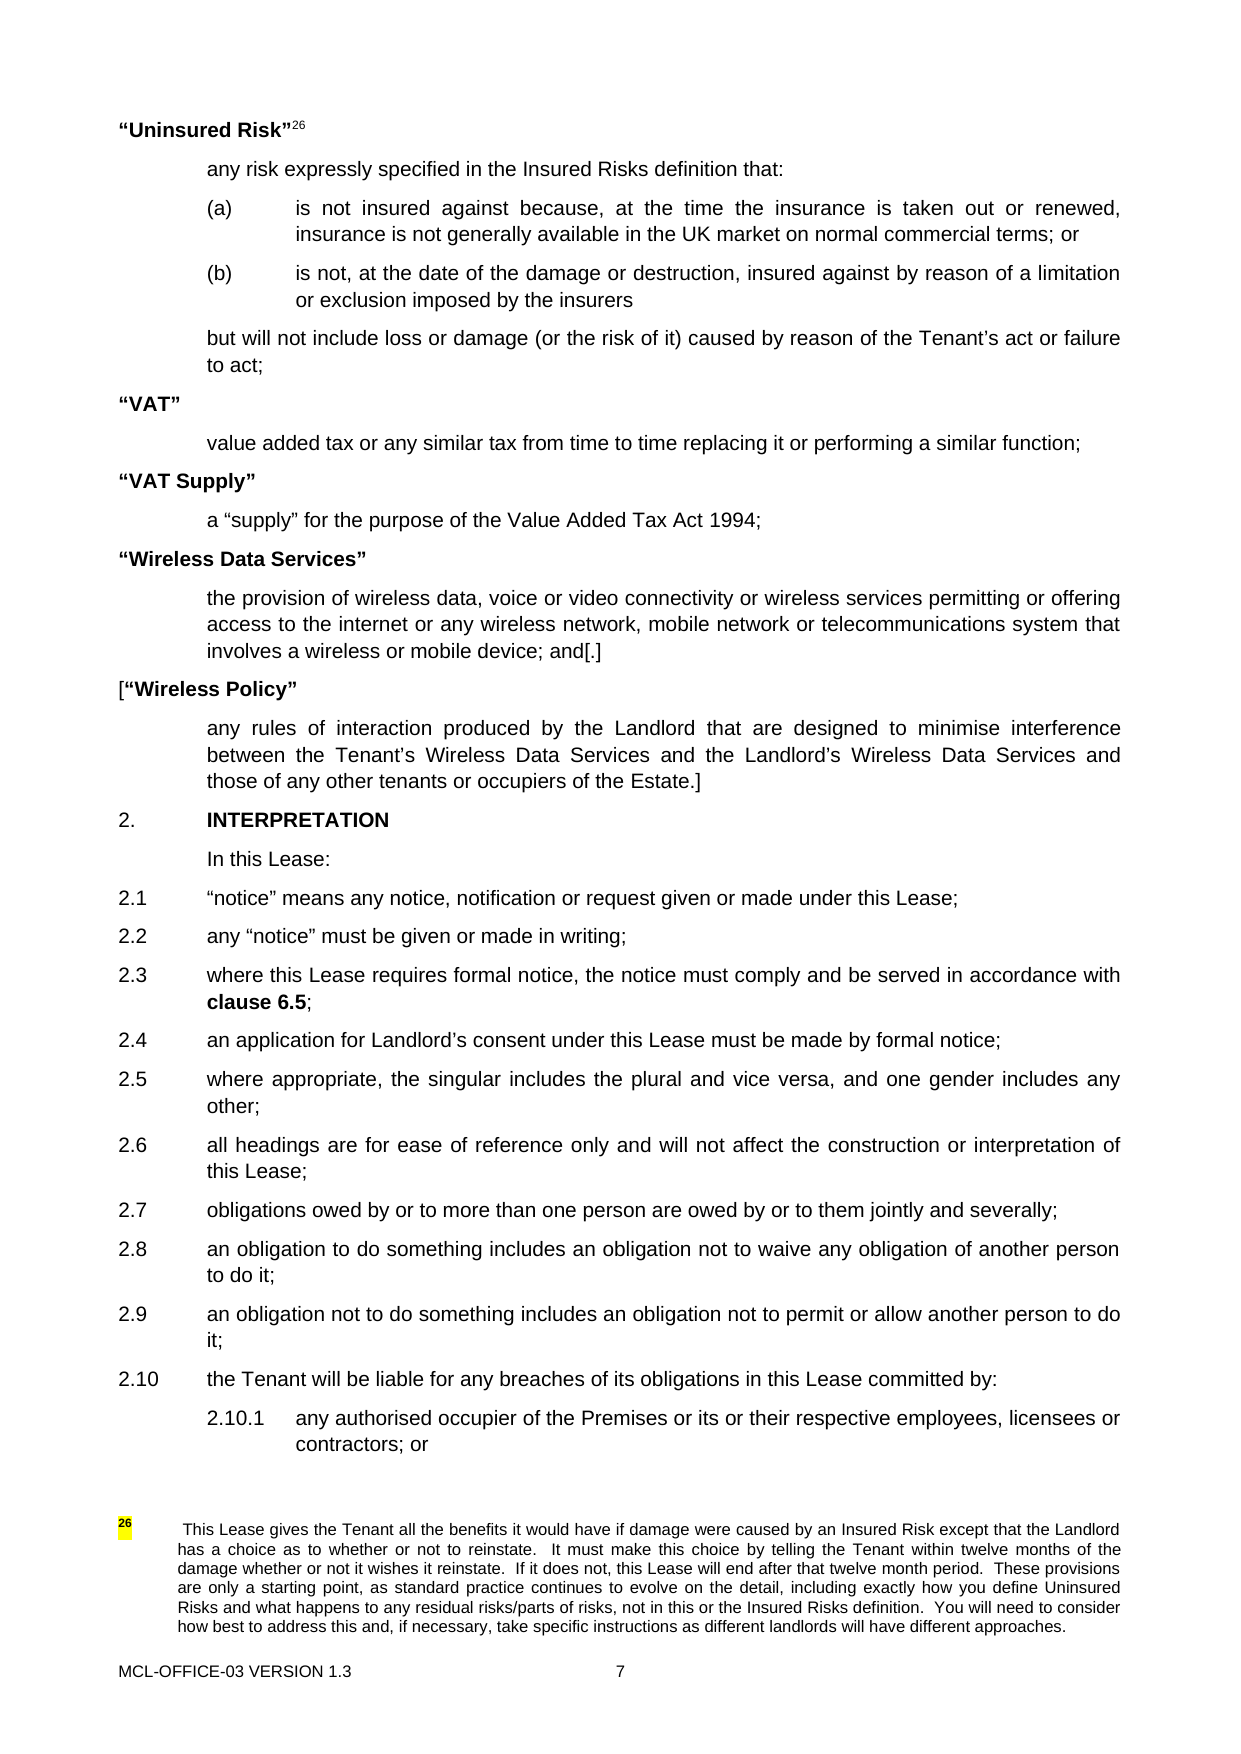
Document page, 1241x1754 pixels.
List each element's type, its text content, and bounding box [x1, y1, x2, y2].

subtitle INTERPRETATION [118, 808, 1122, 832]
subtitle where appropriate, the singular includes the plural and vice versa, and one gender includes any other; [118, 1067, 1122, 1117]
text “VAT” [118, 391, 1122, 415]
text a “supply” for the purpose of the Value Added Tax Act 1994; [207, 508, 1122, 532]
text is not, at the date of the damage or destruction, insured against by reason of a limitation or exclusion imposed by the insurers [207, 261, 1122, 311]
subtitle an obligation not to do something includes an obligation not to permit or allow another person to do it; [118, 1302, 1122, 1352]
text “Uninsured Risk” [118, 118, 1122, 142]
text value added tax or any similar tax from time to time replacing it or performing a similar function; [207, 430, 1122, 454]
subtitle the Tenant will be liable for any breaches of its obligations in this Lease committed by: [118, 1367, 1122, 1391]
subtitle all headings are for ease of reference only and will not affect the construction or interpretation of this Lease; [118, 1132, 1122, 1183]
subtitle where this Lease requires formal notice, the notice must comply and be served in accordance with clause 6.5; [118, 963, 1122, 1013]
subtitle any authorised occupier of the Premises or its or their respective employees, licensees or contractors; or [207, 1406, 1122, 1456]
subtitle “notice” means any notice, notification or request given or made under this Lease; [118, 885, 1122, 909]
subtitle obligations owed by or to more than one person are owed by or to them jointly and severally; [118, 1198, 1122, 1222]
text any rules of interaction produced by the Landlord that are designed to minimise interference between the Tenant’s Wireless Data Services and the Landlord’s Wireless Data Services and those of any other tenants or occupiers of the Estate.] [207, 716, 1122, 793]
text the provision of wireless data, voice or video connectivity or wireless services permitting or offering access to the internet or any wireless network, mobile network or telecommunications system that involves a wireless or mobile device; and[.] [207, 586, 1122, 662]
subtitle any “notice” must be given or made in writing; [118, 924, 1122, 948]
text but will not include loss or damage (or the risk of it) caused by reason of the Tenant’s act or failure to act; [207, 326, 1122, 377]
subtitle an obligation to do something includes an obligation not to waive any obligation of another person to do it; [118, 1236, 1122, 1287]
text “VAT Supply” [118, 469, 1122, 493]
list is not insured against because, at the time the insurance is taken out or renewed, insurance is not generally available in the UK market on normal commercial terms; or [207, 196, 1122, 246]
text “Wireless Data Services” [118, 547, 1122, 571]
text [“Wireless Policy” [118, 677, 1122, 701]
text any risk expressly specified in the Insured Risks definition that: [207, 157, 1122, 181]
text In this Lease: [207, 847, 1122, 871]
subtitle an application for Landlord’s consent under this Lease must be made by formal notice; [118, 1028, 1122, 1052]
